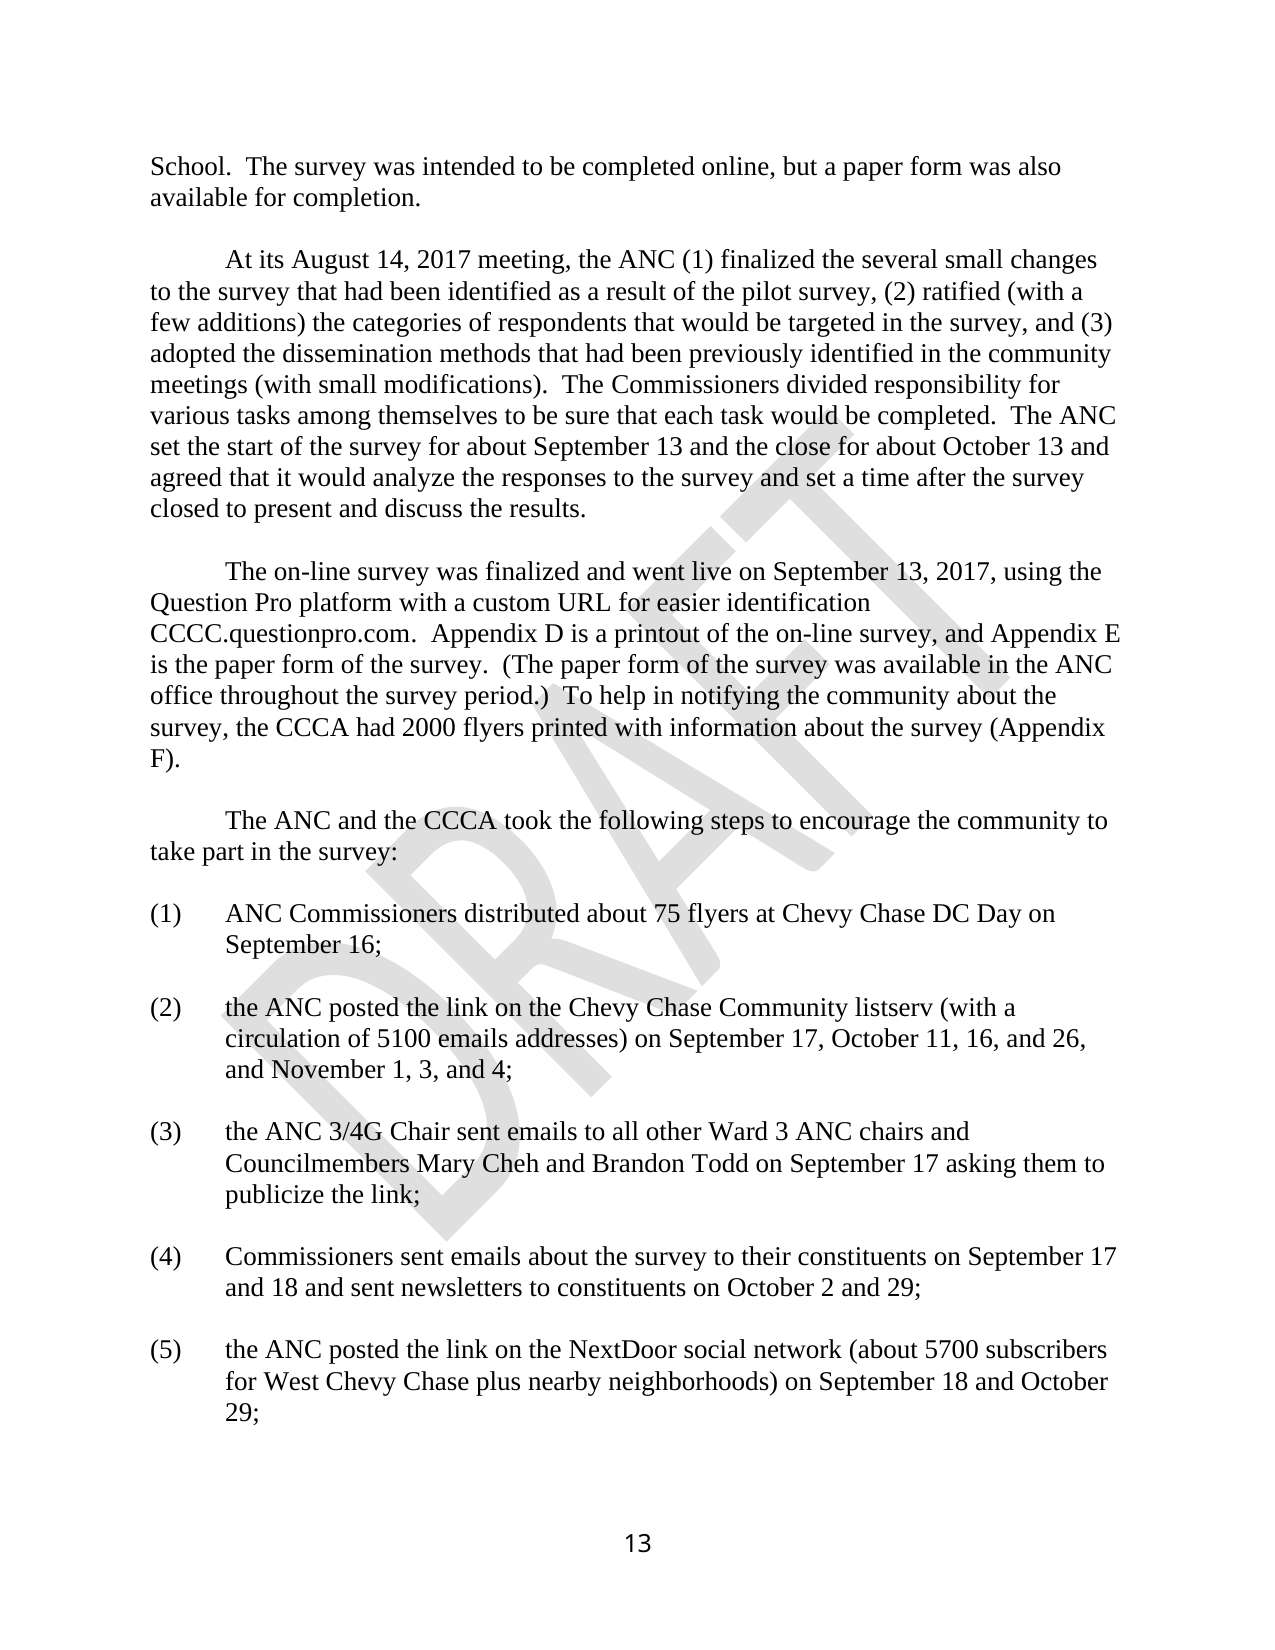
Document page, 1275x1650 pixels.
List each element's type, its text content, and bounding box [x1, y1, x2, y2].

text The on-line survey was finalized and went live on September 13, 2017, using the Question Pro platform with a custom URL for easier identification CCCC.questionpro.com. Appendix D is a printout of the on-line survey, and Appendix E is the paper form of the survey. (The paper form of the survey was available in the ANC office throughout the survey period.) To help in notifying the community about the survey, the CCCA had 2000 flyers printed with information about the survey (Appendix F). [150, 555, 1125, 773]
text (3) the ANC 3/4G Chair sent emails to all other Ward 3 ANC chairs and Councilmembers Mary Cheh and Brandon Todd on September 17 asking them to publicize the link; [150, 1116, 1125, 1209]
text (4) Commissioners sent emails about the survey to their constituents on September 17 and 18 and sent newsletters to constituents on October 2 and 29; [150, 1240, 1125, 1302]
text (2) the ANC posted the link on the Chevy Chase Community listserv (with a circulation of 5100 emails addresses) on September 17, October 11, 16, and 26, and November 1, 3, and 4; [150, 991, 1125, 1084]
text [150, 150, 1125, 212]
text At its August 14, 2017 meeting, the ANC (1) finalized the several small changes to the survey that had been identified as a result of the pilot survey, (2) ratified (with a few additions) the categories of respondents that would be targeted in the survey, and (3) adopted the dissemination methods that had been previously identified in the community meetings (with small modifications). The Commissioners divided responsibility for various tasks among themselves to be sure that each task would be completed. The ANC set the start of the survey for about September 13 and the close for about October 13 and agreed that it would analyze the responses to the survey and set a time after the survey closed to present and discuss the results. [150, 243, 1125, 524]
text The ANC and the CCCA took the following steps to encourage the community to take part in the survey: [150, 804, 1125, 866]
text (5) the ANC posted the link on the NextDoor social network (about 5700 subscribers for West Chevy Chase plus nearby neighborhoods) on September 18 and October 29; [150, 1333, 1125, 1427]
text (1) ANC Commissioners distributed about 75 flyers at Chevy Chase DC Day on September 16; [150, 897, 1125, 960]
